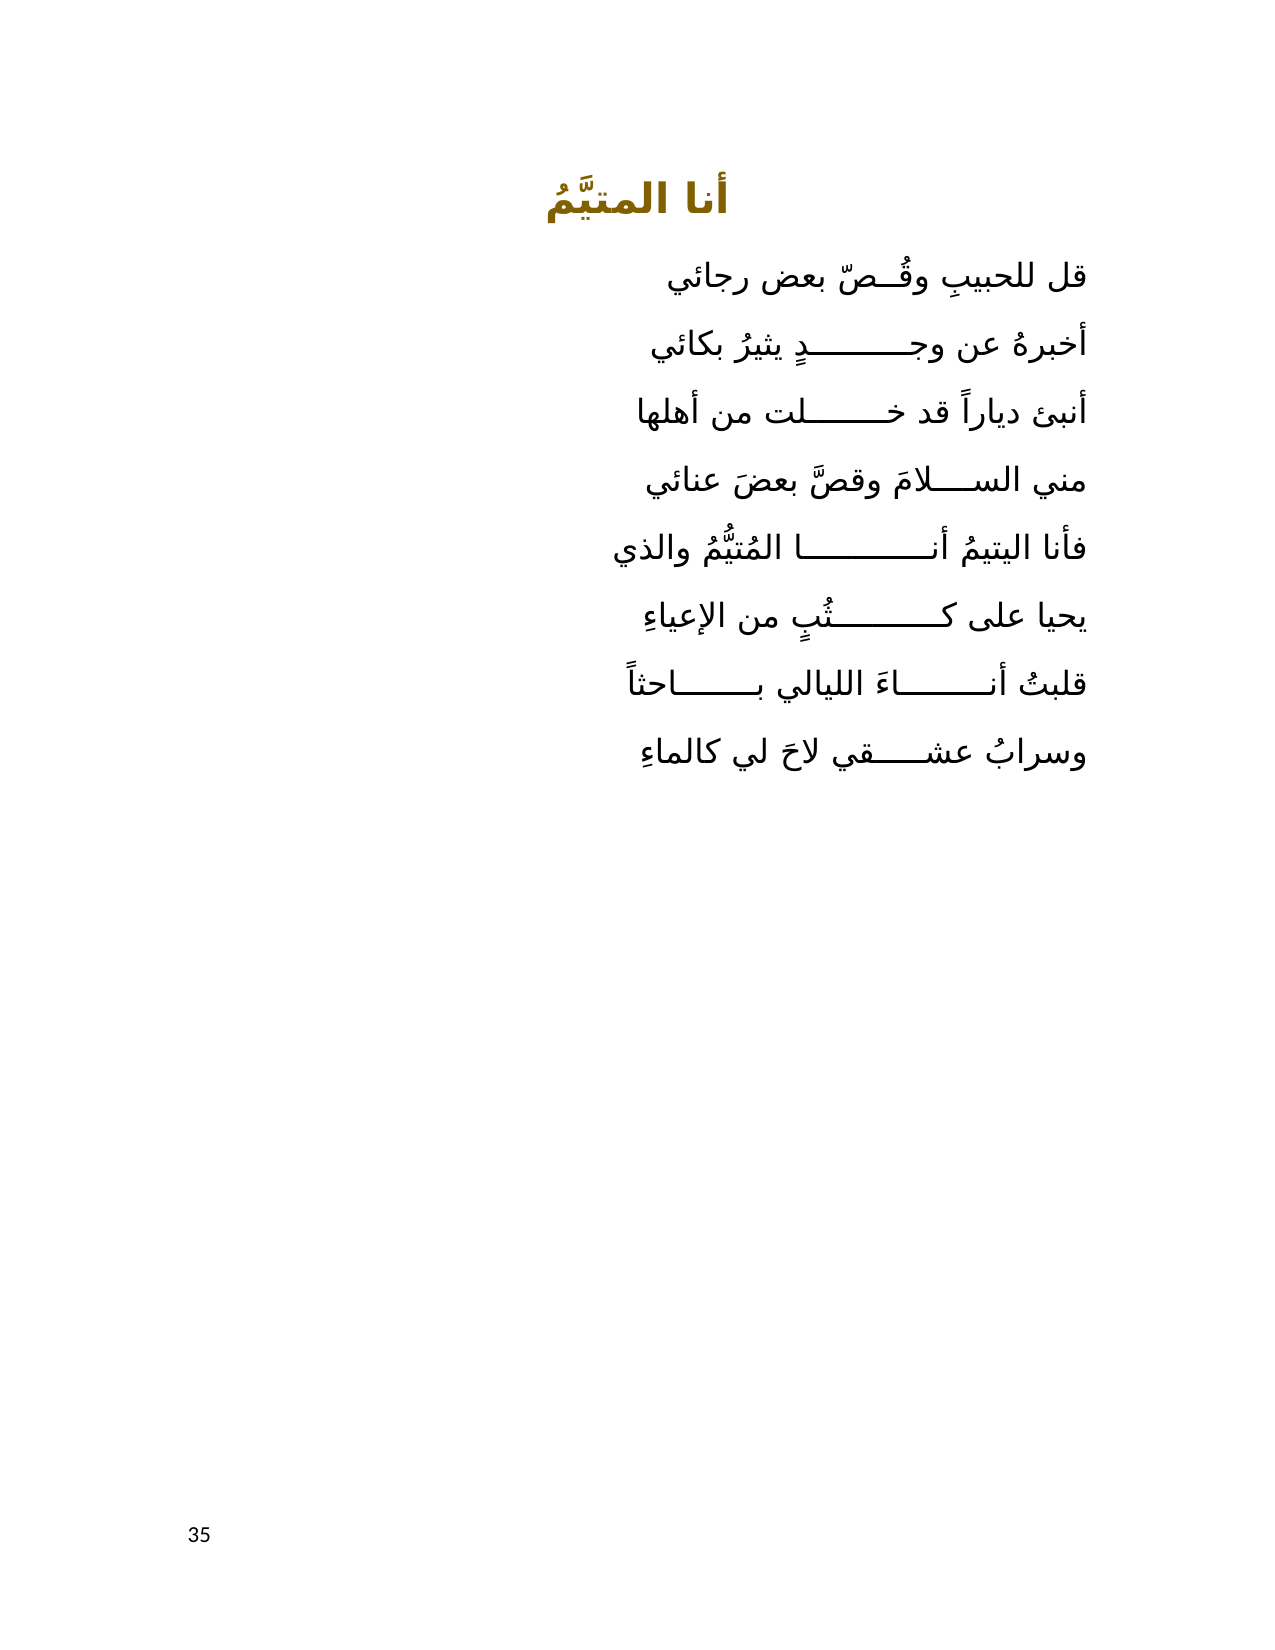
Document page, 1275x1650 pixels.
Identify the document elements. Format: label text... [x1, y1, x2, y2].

text قل للحبيبِ وقُــصّ بعض رجائي [187, 257, 1087, 295]
text فأنا اليتيمُ أنـــــــــــــا المُتيُّمُ والذي [187, 529, 1087, 567]
text أخبرهُ عن وجــــــــــدٍ يثيرُ بكائي [187, 324, 1087, 363]
text يحيا على كـــــــــــثُبٍ من الإعياءِ [187, 597, 1087, 636]
subtitle أنا المتيَّمُ [187, 175, 1087, 223]
text وسرابُ عشـــــقي لاحَ لي كالماءِ [187, 733, 1087, 772]
text مني الســــلامَ وقصَّ بعضَ عنائي [187, 461, 1087, 499]
text أنبئ دياراً قد خــــــــلت من أهلها [187, 393, 1087, 431]
text قلبتُ أنـــــــــاءَ الليالي بــــــــاحثاً [187, 665, 1087, 703]
